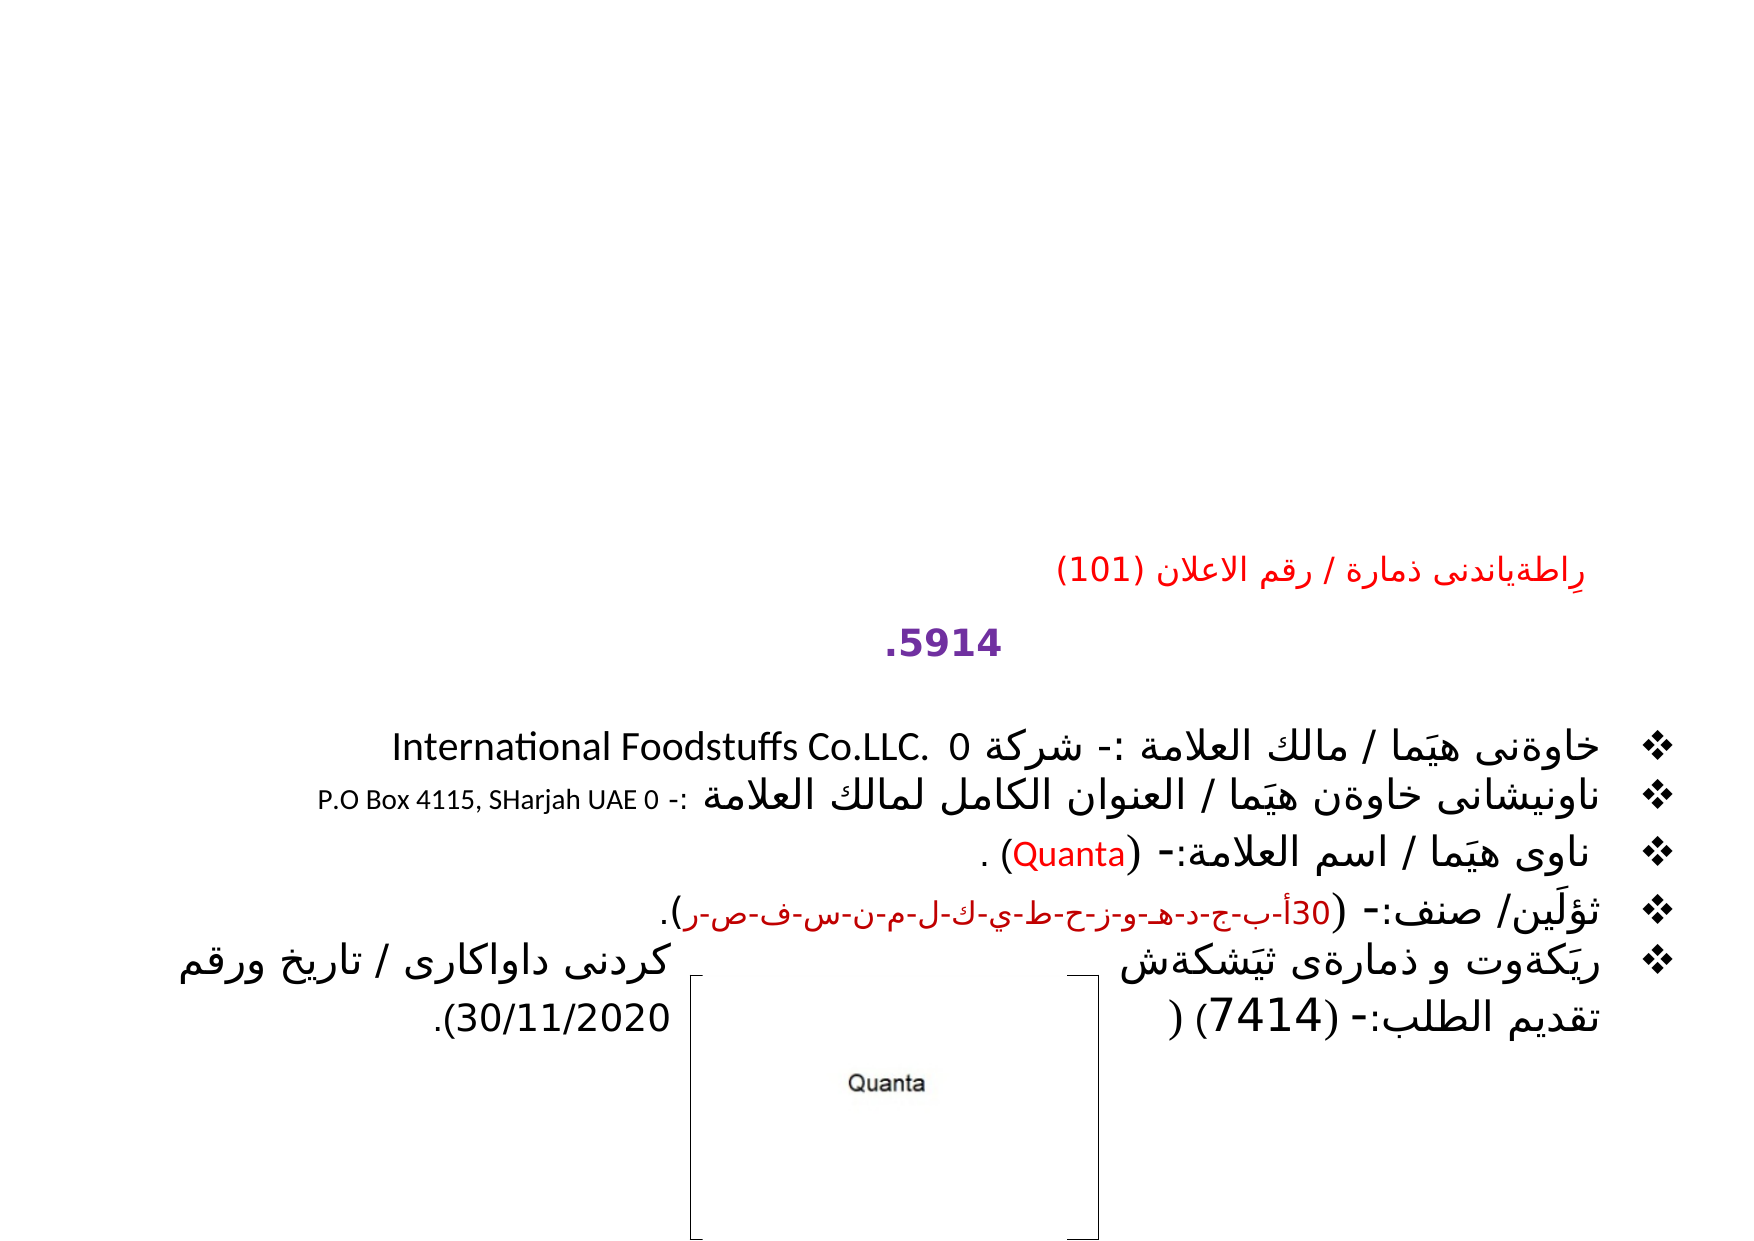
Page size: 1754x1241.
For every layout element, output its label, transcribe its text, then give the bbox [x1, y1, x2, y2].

list خاوةنى هيَما / مالك العلامة :- شركة International Foodstuffs Co.LLC. 0 [150, 720, 1639, 771]
text رِاطةياندنى ذمارة / رقم الاعلان (101) [150, 551, 1586, 589]
table_header [691, 976, 702, 1239]
table_header [1067, 976, 1098, 1239]
list ثؤلَين/ صنف:- (30أ-ب-ج-د-هـ-و-ز-ح-ط-ي-ك-ل-م-ن-س-ف-ص-ر). [150, 878, 1639, 936]
list ناوى هيَما / اسم العلامة:- (Quanta) . [150, 819, 1639, 878]
list ناونيشانى خاوةن هيَما / العنوان الكامل لمالك العلامة :- P.O Box 4115, SHarjah UAE 0 [150, 771, 1639, 819]
list ريَكةوت و ذمارةى ثيَشكةش كردنى داواكارى / تاريخ ورقم تقديم الطلب:- (7414) (30/11/2020). [150, 936, 1639, 1043]
picture [702, 975, 1067, 1240]
